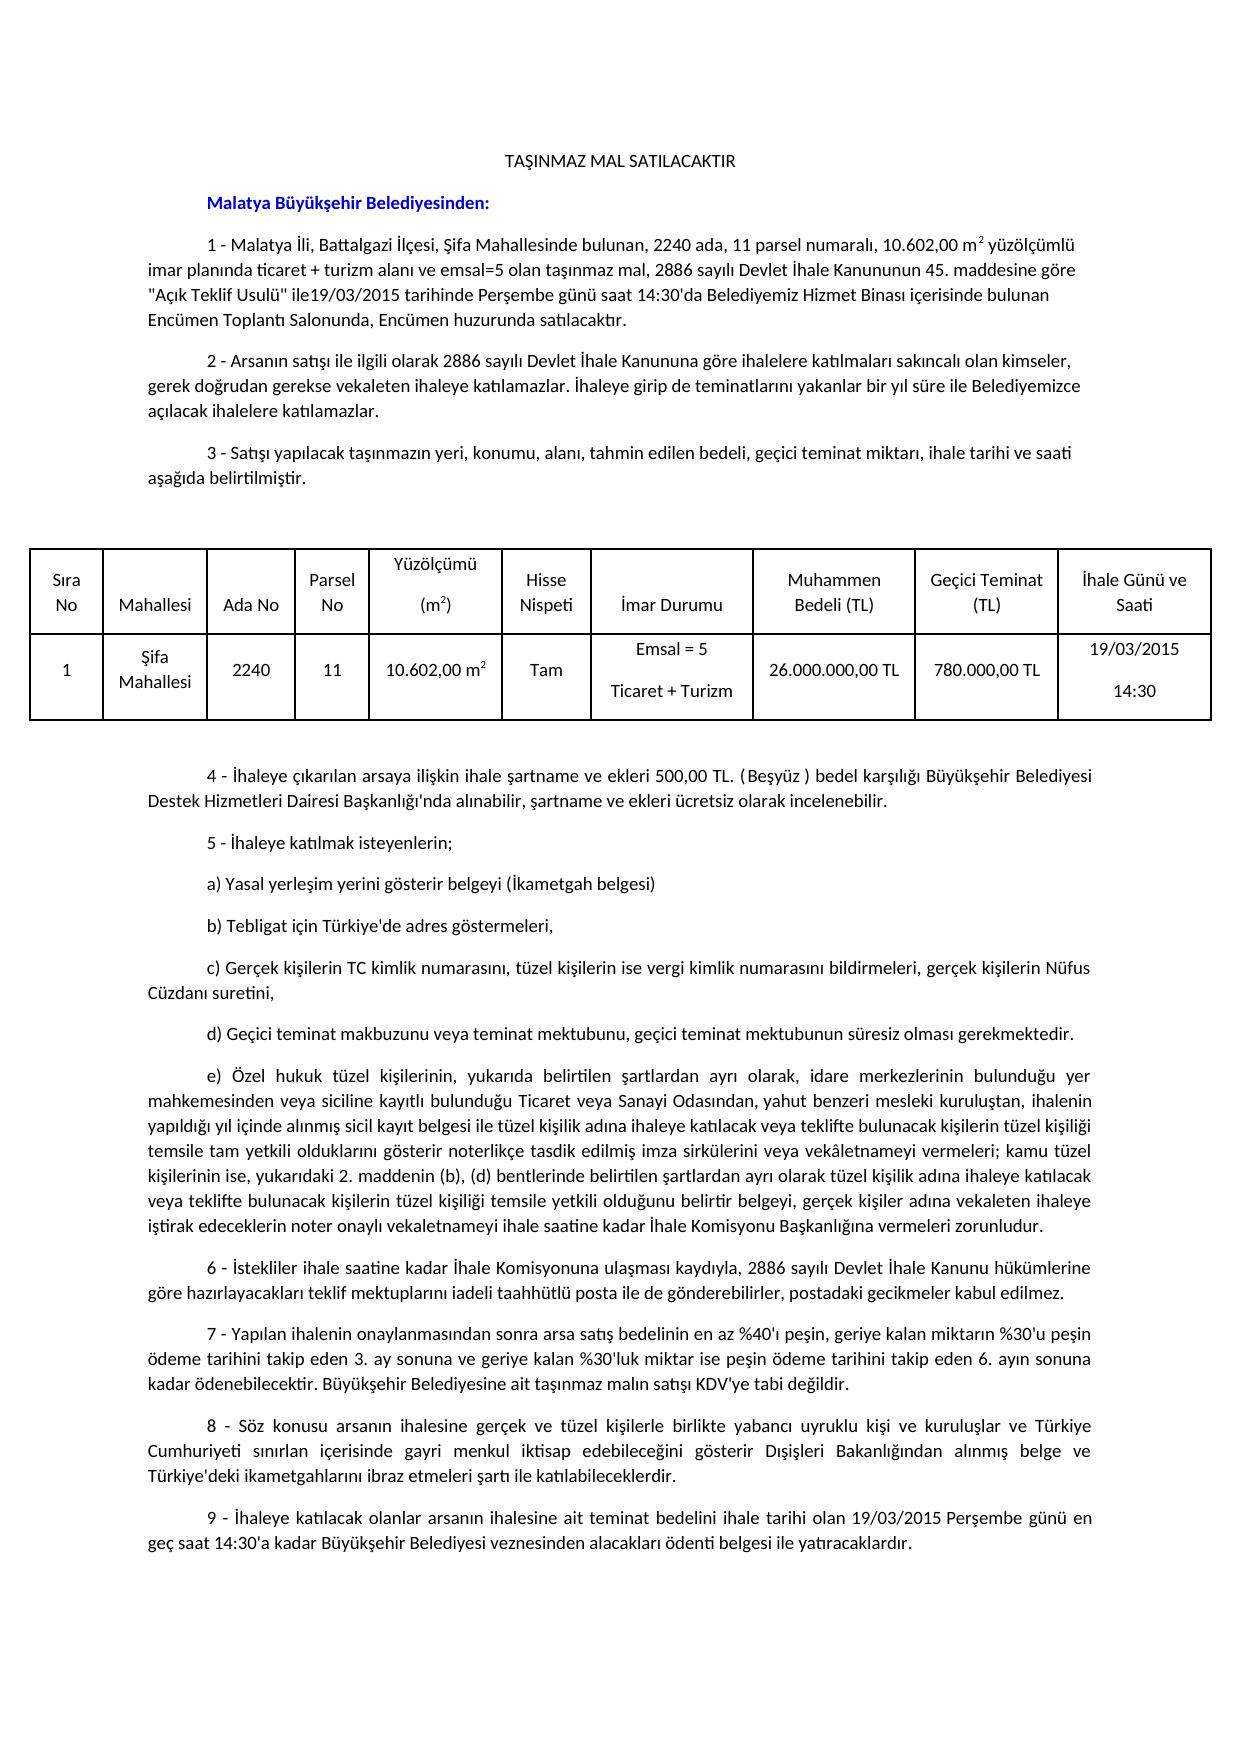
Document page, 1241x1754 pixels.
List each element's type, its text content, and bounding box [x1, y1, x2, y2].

text Malatya Büyükşehir Belediyesinden: [148, 189, 1093, 214]
text 3 - Satışı yapılacak taşınmazın yeri, konumu, alanı, tahmin edilen bedeli, geçici teminat miktarı, ihale tarihi ve saati aşağıda belirtilmiştir. [148, 439, 1093, 489]
text TAŞINMAZ MAL SATILACAKTIR [148, 148, 1093, 173]
text 2 - Arsanın satışı ile ilgili olarak 2886 sayılı Devlet İhale Kanununa göre ihalelere katılmaları sakıncalı olan kimseler, gerek doğrudan gerekse vekaleten ihaleye katılamazlar. İhaleye girip de teminatlarını yakanlar bir yıl süre ile Belediyemizce açılacak ihalelere katılamazlar. [148, 348, 1093, 423]
table_header İmar Durumu [592, 550, 752, 633]
text e) Özel hukuk tüzel kişilerinin, yukarıda belirtilen şartlardan ayrı olarak, idare merkezlerinin bulunduğu yer mahkemesinden veya siciline kayıtlı bulunduğu Ticaret veya Sanayi Odasından, yahut benzeri mesleki kuruluştan, ihalenin yapıldığı yıl içinde alınmış sicil kayıt belgesi ile tüzel kişilik adına ihaleye katılacak veya teklifte bulunacak kişilerin tüzel kişiliği temsile tam yetkili olduklarını gösterir noterlikçe tasdik edilmiş imza sirkülerini veya vekâletnameyi vermeleri; kamu tüzel kişilerinin ise, yukarıdaki 2. maddenin (b), (d) bentlerinde belirtilen şartlardan ayrı olarak tüzel kişilik adına ihaleye katılacak veya teklifte bulunacak kişilerin tüzel kişiliği temsile yetkili olduğunu belirtir belgeyi, gerçek kişiler adına vekaleten ihaleye iştirak edeceklerin noter onaylı vekaletnameyi ihale saatine kadar İhale Komisyonu Başkanlığına vermeleri zorunludur. [148, 1062, 1093, 1237]
table_cell 26.000.000,00 TL [754, 635, 914, 718]
table_header Mahallesi [104, 550, 206, 633]
table_cell 19/03/2015 14:30 [1059, 635, 1210, 718]
table_cell 11 [296, 635, 368, 718]
table_header Hisse Nispeti [503, 550, 590, 633]
table_header Sıra No [31, 550, 102, 633]
table_header Yüzölçümü (m2) [370, 550, 501, 633]
table_header Ada No [208, 550, 294, 633]
table_cell Emsal = 5 Ticaret + Turizm [592, 635, 752, 718]
table_cell Tam [503, 635, 590, 718]
text 6 - İstekliler ihale saatine kadar İhale Komisyonuna ulaşması kaydıyla, 2886 sayılı Devlet İhale Kanunu hükümlerine göre hazırlayacakları teklif mektuplarını iadeli taahhütlü posta ile de gönderebilirler, postadaki gecikmeler kabul edilmez. [148, 1254, 1093, 1304]
text 7 - Yapılan ihalenin onaylanmasından sonra arsa satış bedelinin en az %40'ı peşin, geriye kalan miktarın %30'u peşin ödeme tarihini takip eden 3. ay sonuna ve geriye kalan %30'luk miktar ise peşin ödeme tarihini takip eden 6. ayın sonuna kadar ödenebilecektir. Büyükşehir Belediyesine ait taşınmaz malın satışı KDV'ye tabi değildir. [148, 1321, 1093, 1396]
table_header İhale Günü ve Saati [1059, 550, 1210, 633]
text 5 - İhaleye katılmak isteyenlerin; [148, 829, 1093, 854]
table_cell Şifa Mahallesi [104, 635, 206, 718]
text 9 - İhaleye katılacak olanlar arsanın ihalesine ait teminat bedelini ihale tarihi olan 19/03/2015 Perşembe günü en geç saat 14:30'a kadar Büyükşehir Belediyesi veznesinden alacakları ödenti belgesi ile yatıracaklardır. [148, 1504, 1093, 1554]
table_header Parsel No [296, 550, 368, 633]
table_header Geçici Teminat (TL) [916, 550, 1057, 633]
table_cell 1 [31, 635, 102, 718]
table_header Muhammen Bedeli (TL) [754, 550, 914, 633]
text d) Geçici teminat makbuzunu veya teminat mektubunu, geçici teminat mektubunun süresiz olması gerekmektedir. [148, 1021, 1093, 1046]
table_cell 780.000,00 TL [916, 635, 1057, 718]
text b) Tebligat için Türkiye'de adres göstermeleri, [148, 912, 1093, 937]
text c) Gerçek kişilerin TC kimlik numarasını, tüzel kişilerin ise vergi kimlik numarasını bildirmeleri, gerçek kişilerin Nüfus Cüzdanı suretini, [148, 954, 1093, 1004]
text 1 - Malatya İli, Battalgazi İlçesi, Şifa Mahallesinde bulunan, 2240 ada, 11 parsel numaralı, 10.602,00 m2 yüzölçümlü imar planında ticaret + turizm alanı ve emsal=5 olan taşınmaz mal, 2886 sayılı Devlet İhale Kanununun 45. maddesine göre "Açık Teklif Usulü" ile19/03/2015 tarihinde Perşembe günü saat 14:30'da Belediyemiz Hizmet Binası içerisinde bulunan Encümen Toplantı Salonunda, Encümen huzurunda satılacaktır. [148, 231, 1093, 331]
table_cell 2240 [208, 635, 294, 718]
text 8 - Söz konusu arsanın ihalesine gerçek ve tüzel kişilerle birlikte yabancı uyruklu kişi ve kuruluşlar ve Türkiye Cumhuriyeti sınırlan içerisinde gayri menkul iktisap edebileceğini gösterir Dışişleri Bakanlığından alınmış belge ve Türkiye'deki ikametgahlarını ibraz etmeleri şartı ile katılabileceklerdir. [148, 1412, 1093, 1487]
text a) Yasal yerleşim yerini gösterir belgeyi (İkametgah belgesi) [148, 871, 1093, 896]
text 4 - İhaleye çıkarılan arsaya ilişkin ihale şartname ve ekleri 500,00 TL. (Beşyüz ) bedel karşılığı Büyükşehir Belediyesi Destek Hizmetleri Dairesi Başkanlığı'nda alınabilir, şartname ve ekleri ücretsiz olarak incelenebilir. [148, 762, 1093, 812]
table_cell 10.602,00 m2 [370, 635, 501, 718]
